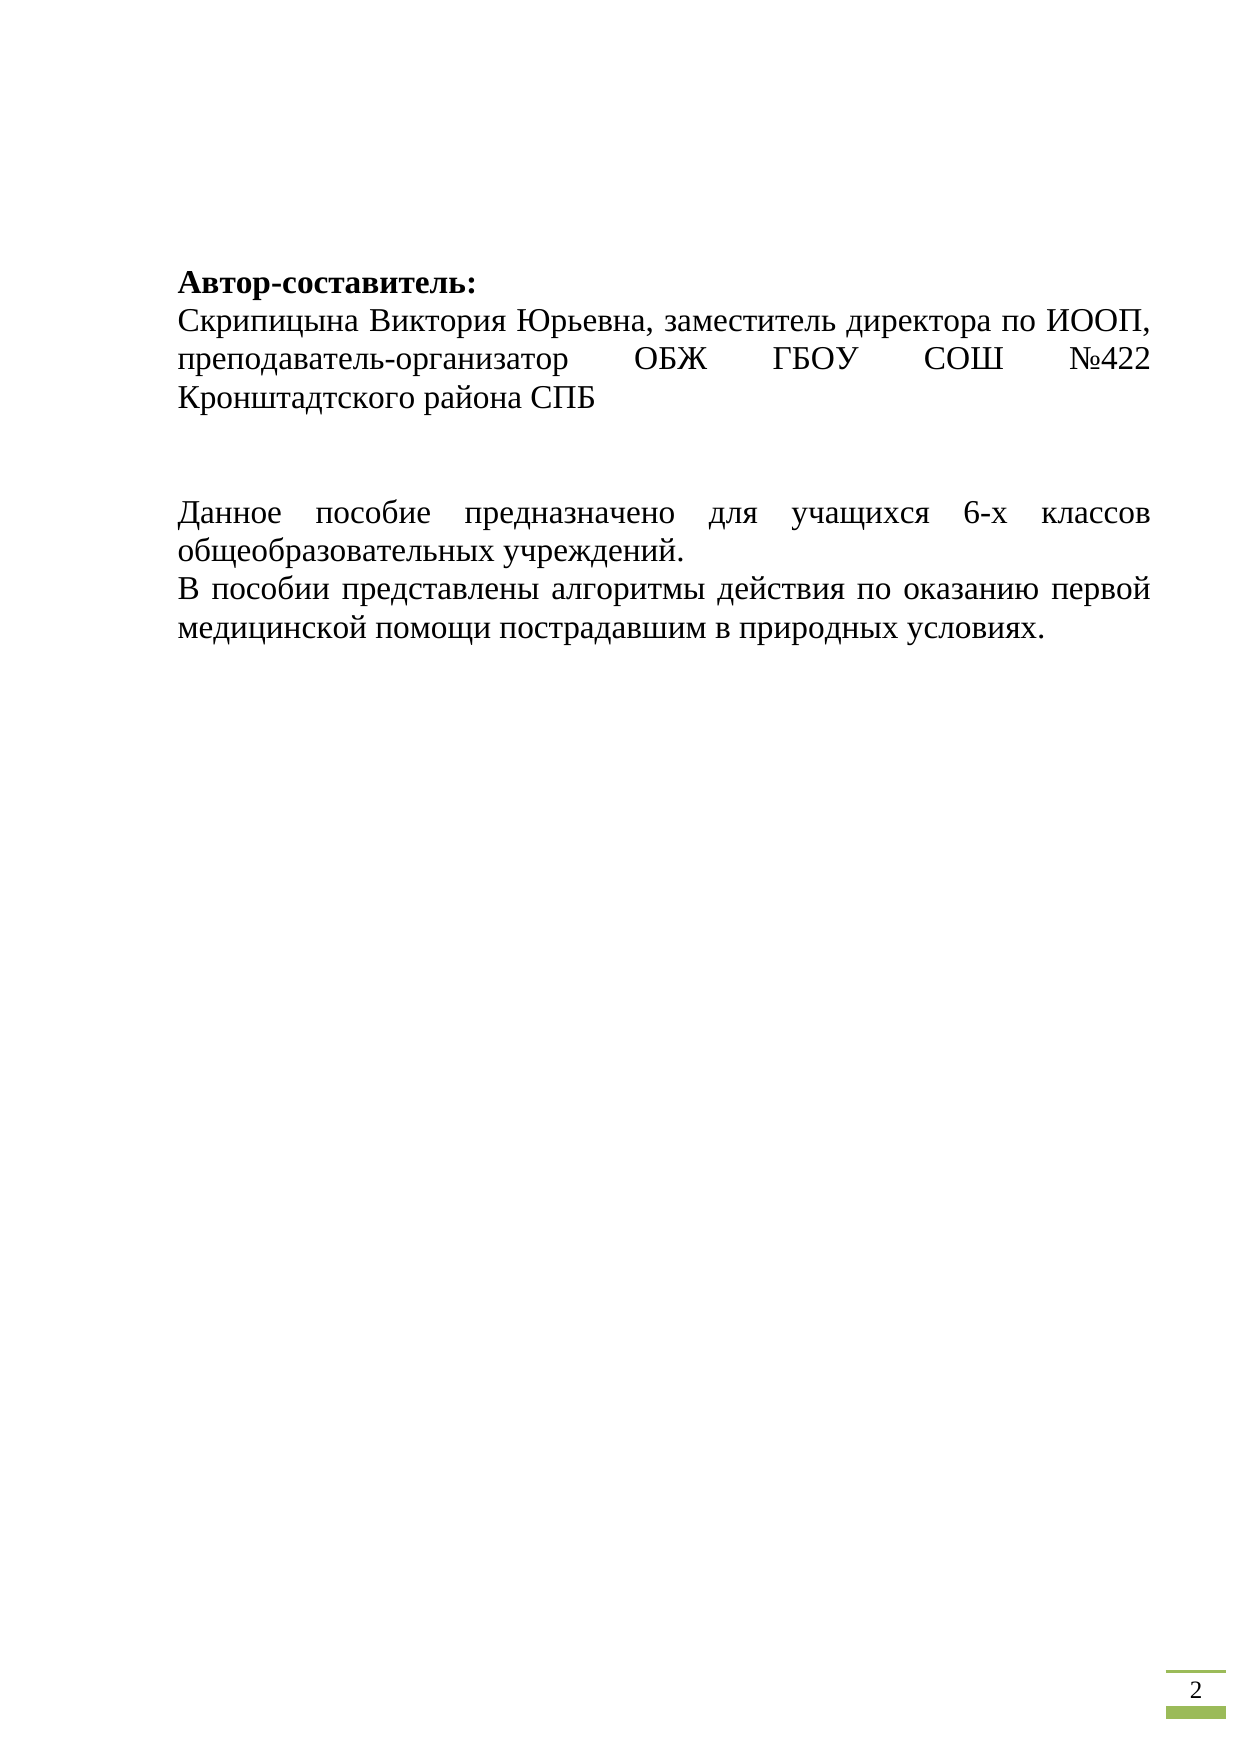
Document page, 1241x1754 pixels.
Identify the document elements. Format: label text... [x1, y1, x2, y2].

text В пособии представлены алгоритмы действия по оказанию первой медицинской помощи пострадавшим в природных условиях. [177, 568, 1152, 645]
text Данное пособие предназначено для учащихся 6-х классов общеобразовательных учреждений. [177, 492, 1152, 568]
text Автор-составитель: [177, 262, 1152, 300]
text Скрипицына Виктория Юрьевна, заместитель директора по ИООП, преподаватель-организатор ОБЖ ГБОУ СОШ №422 Кронштадтского района СПБ [177, 300, 1152, 415]
